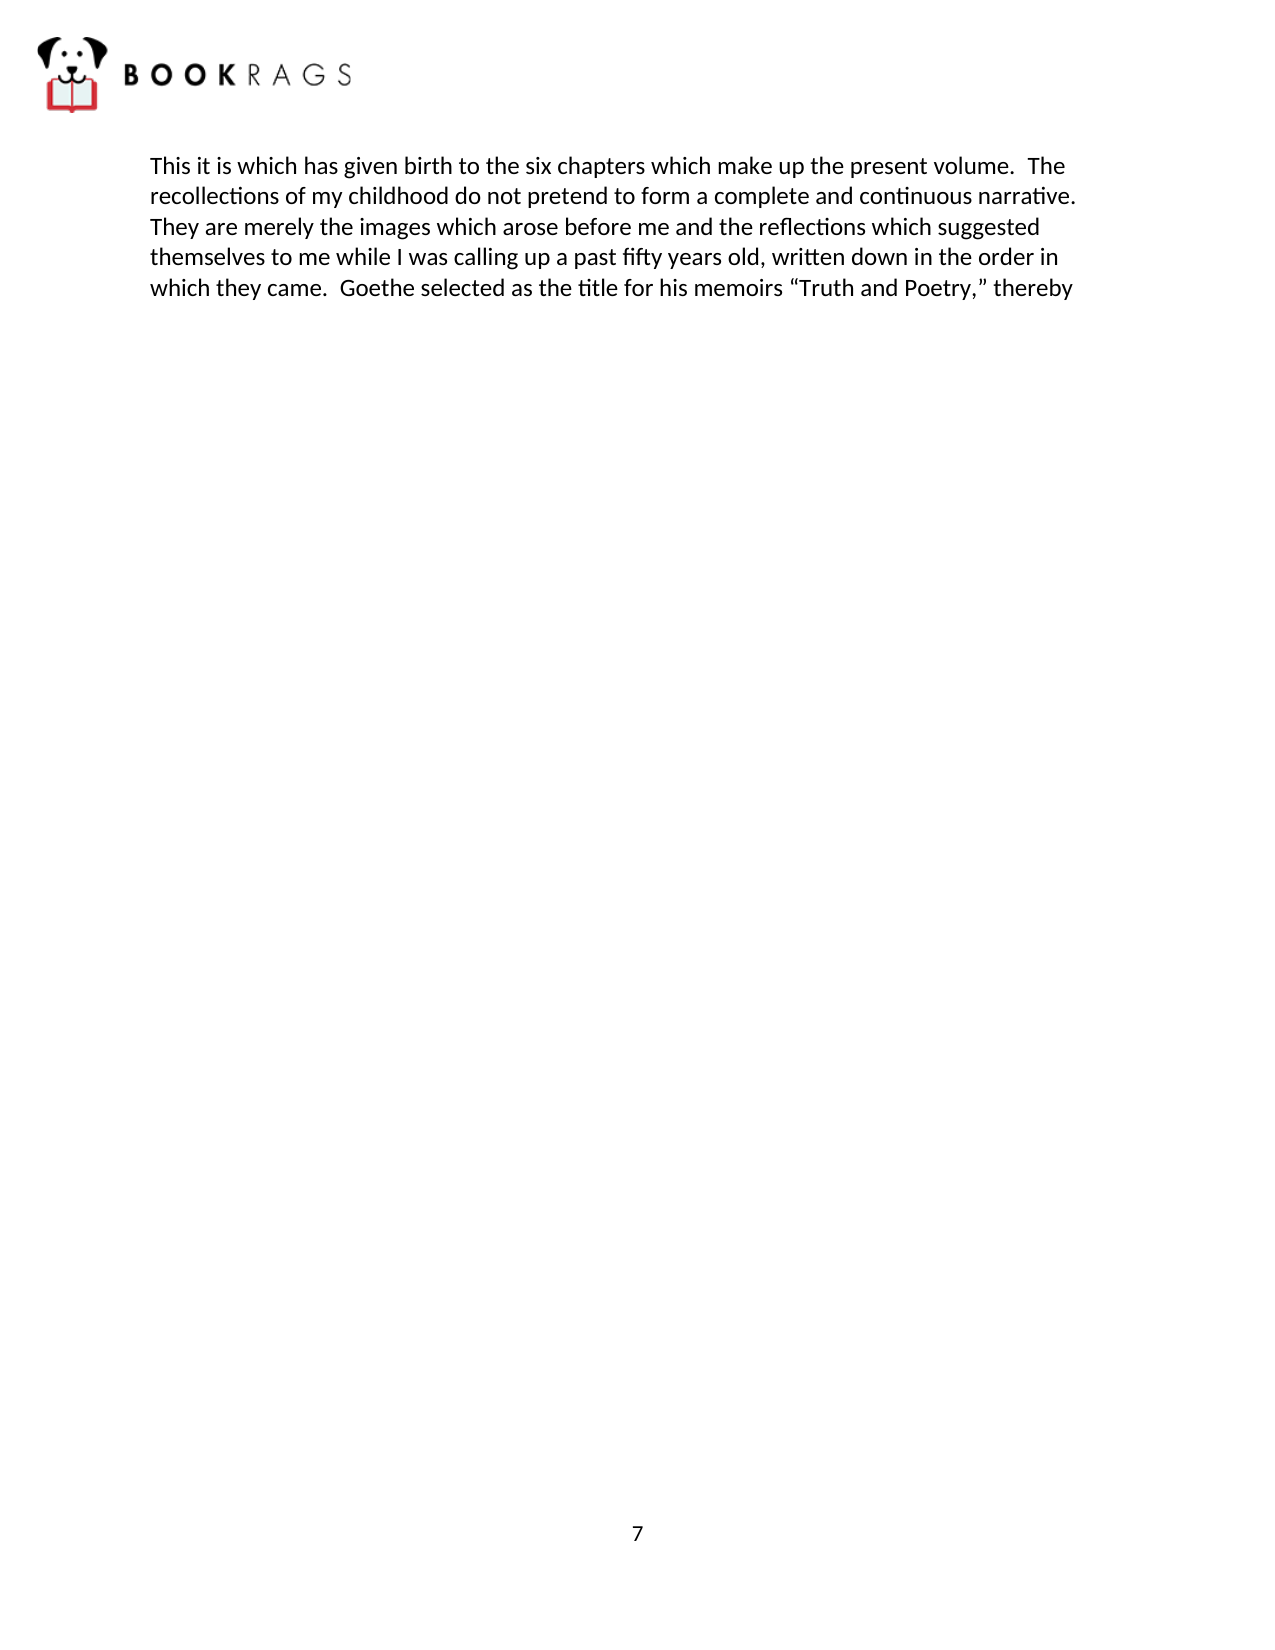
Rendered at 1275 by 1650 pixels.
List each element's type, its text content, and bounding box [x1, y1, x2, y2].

picture [37, 37, 351, 113]
text This it is which has given birth to the six chapters which make up the present volume. The recollections of my childhood do not pretend to form a complete and continuous narrative. They are merely the images which arose before me and the reflections which suggested themselves to me while I was calling up a past fifty years old, written down in the order in which they came. Goethe selected as the title for his memoirs “Truth and Poetry,” thereby [150, 150, 1125, 303]
